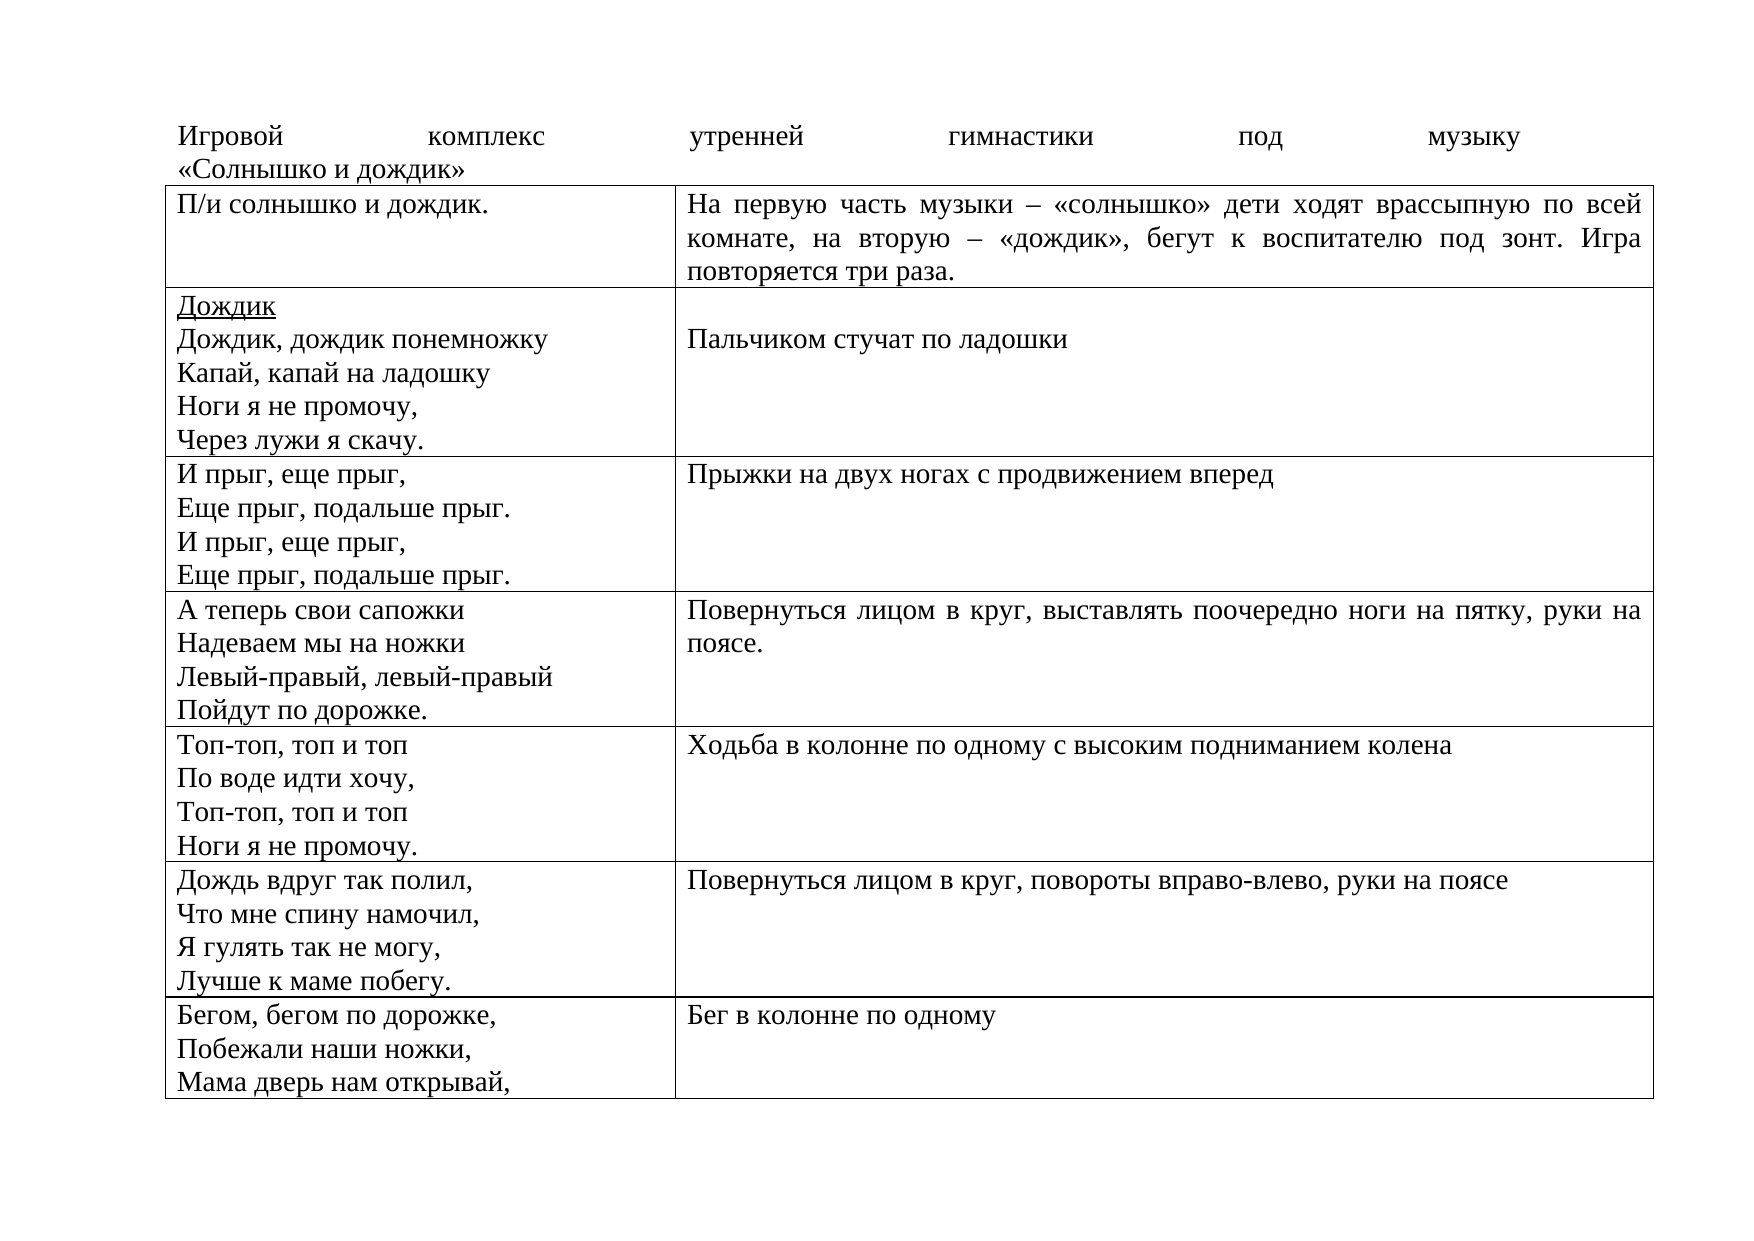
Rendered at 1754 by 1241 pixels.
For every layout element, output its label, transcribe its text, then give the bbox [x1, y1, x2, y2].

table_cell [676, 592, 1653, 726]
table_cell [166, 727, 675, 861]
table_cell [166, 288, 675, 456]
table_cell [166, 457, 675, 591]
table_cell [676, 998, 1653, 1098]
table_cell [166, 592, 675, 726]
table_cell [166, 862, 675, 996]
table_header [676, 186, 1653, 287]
text Игровой комплекс утренней гимнастики под музыку «Солнышко и дождик» [177, 118, 1665, 185]
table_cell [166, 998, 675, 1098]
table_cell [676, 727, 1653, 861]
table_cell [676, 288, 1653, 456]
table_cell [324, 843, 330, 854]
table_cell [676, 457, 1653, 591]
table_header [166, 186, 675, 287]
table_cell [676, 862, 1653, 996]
